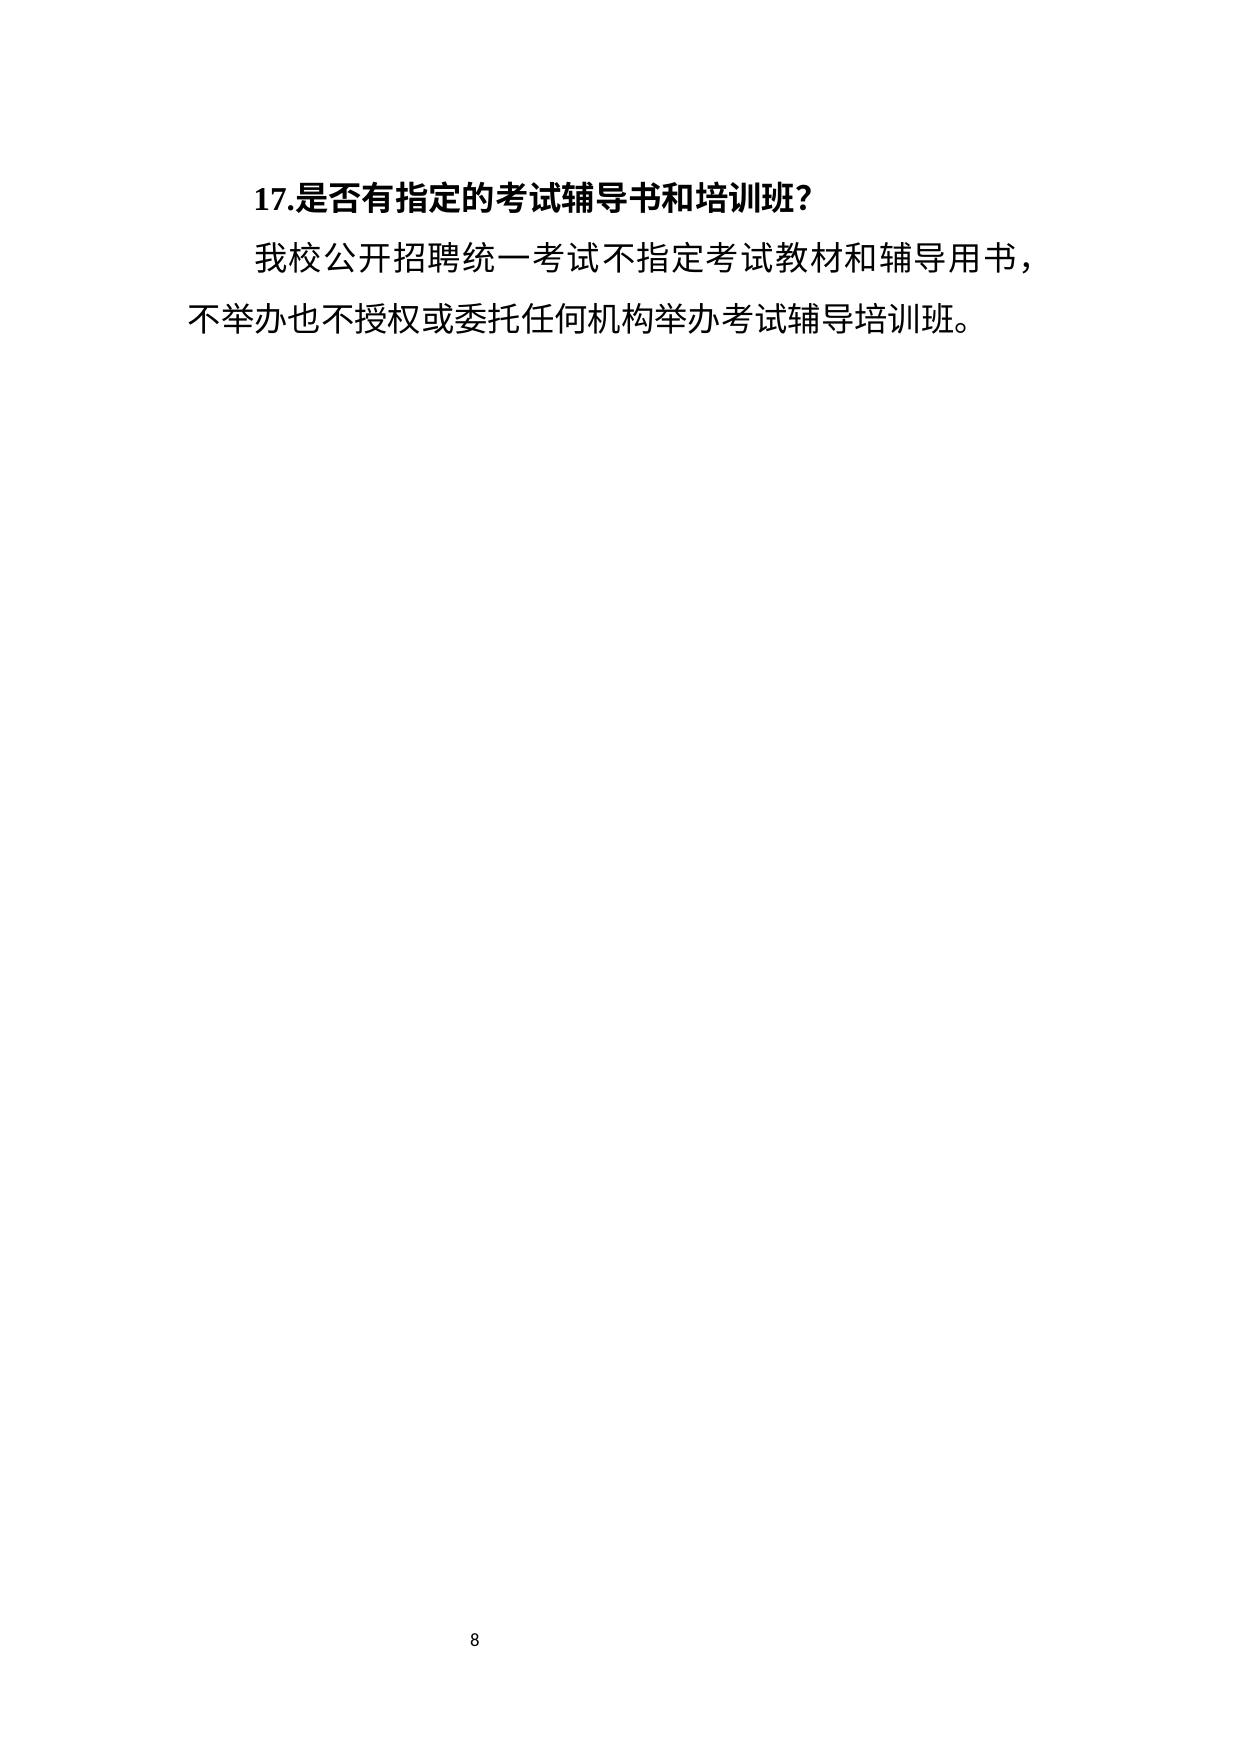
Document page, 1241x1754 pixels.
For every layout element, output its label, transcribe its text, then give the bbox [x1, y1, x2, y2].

text 我校公开招聘统一考试不指定考试教材和辅导用书，不举办也不授权或委托任何机构举办考试辅导培训班。 [187, 222, 1053, 343]
text 17.是否有指定的考试辅导书和培训班？ [187, 162, 1053, 222]
